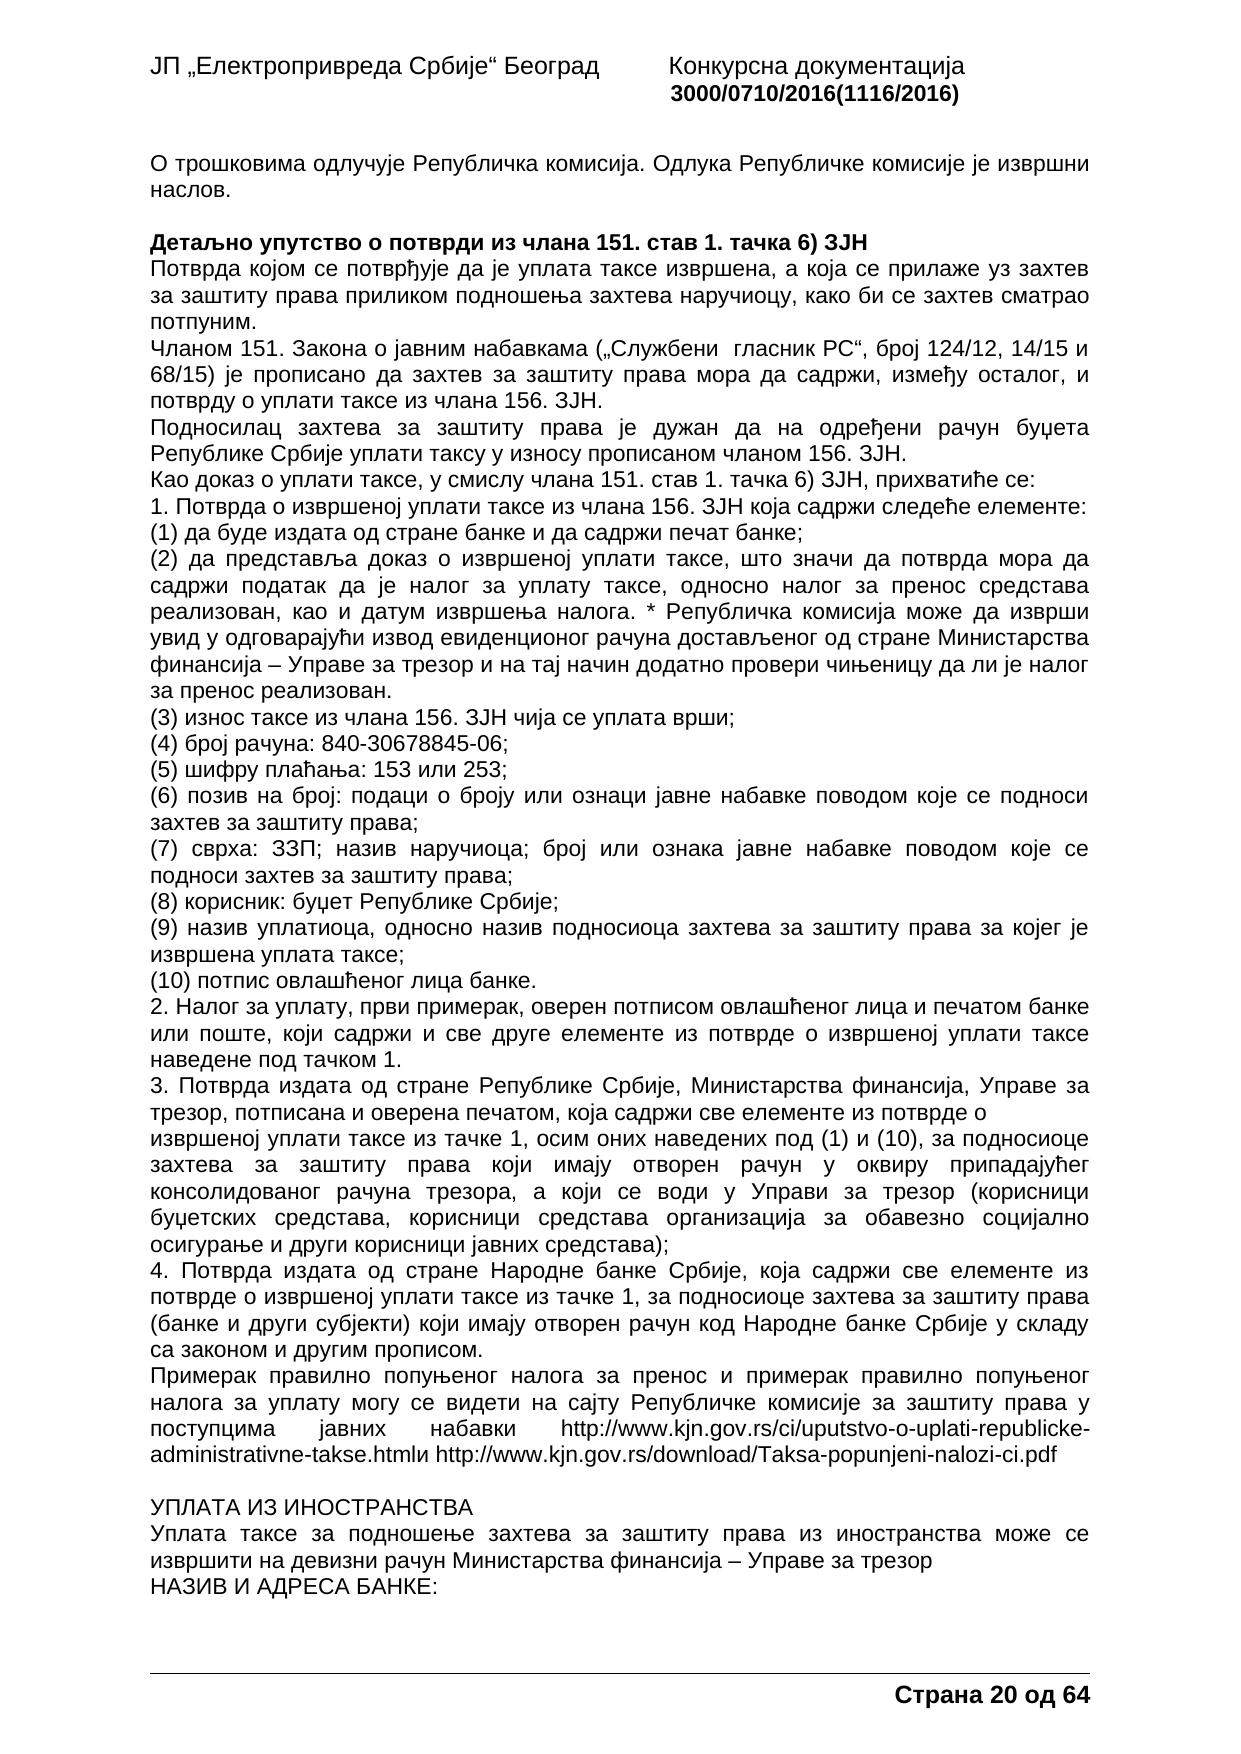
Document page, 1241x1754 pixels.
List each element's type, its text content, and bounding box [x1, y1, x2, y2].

text (9) назив уплатиоца, односно назив подносиоца захтева за заштиту права за којег је извршена уплата таксе; [150, 914, 1090, 967]
text Подносилац захтева за заштиту права је дужан да на одређени рачун буџета Републике Србије уплати таксу у износу прописаном чланом 156. ЗЈН. [150, 413, 1090, 466]
text О трошковима одлучује Републичка комисија. Одлука Републичке комисије је извршни наслов. [150, 150, 1090, 203]
text Примерак правилно попуњеног налога за пренос и примерак правилно попуњеног налога за уплату могу се видети на сајту Републичке комисије за заштиту права у поступцима јавних набавки http://www.kjn.gov.rs/ci/uputstvo-o-uplati-republicke-administrativne-takse.htmlи http://www.kjn.gov.rs/download/Taksa-popunjeni-nalozi-ci.pdf [150, 1362, 1090, 1468]
text (3) износ таксе из члана 156. ЗЈН чија се уплата врши; [150, 703, 1090, 730]
text НАЗИВ И АДРЕСА БАНКЕ: [150, 1573, 1090, 1599]
text Чланом 151. Закона о јавним набавкама („Службени гласник РС“, број 124/12, 14/15 и 68/15) је прописано да захтев за заштиту права мора да садржи, између осталог, и потврду о уплати таксе из члана 156. ЗЈН. [150, 334, 1090, 413]
text 2. Налог за уплату, први примерак, оверен потписом овлашћеног лица и печатом банке или поште, који садржи и све друге елементе из потврде о извршеној уплати таксе наведене под тачком 1. [150, 993, 1090, 1072]
text (5) шифру плаћања: 153 или 253; [150, 756, 1090, 782]
text Уплата таксе за подношење захтева за заштиту права из иностранства може се извршити на девизни рачун Министарства финансија – Управе за трезор [150, 1520, 1090, 1573]
text Детаљно упутство о потврди из члана 151. став 1. тачка 6) ЗЈН [150, 229, 1090, 255]
text УПЛАТА ИЗ ИНОСТРАНСТВА [150, 1494, 1090, 1520]
text Као доказ о уплати таксе, у смислу члана 151. став 1. тачка 6) ЗЈН, прихватиће се: [150, 466, 1090, 493]
text 4. Потврда издата од стране Народне банке Србије, која садржи све елементе из потврде о извршеној уплати таксе из тачке 1, за подносиоце захтева за заштиту права (банке и други субјекти) који имају отворен рачун код Народне банке Србије у складу са законом и другим прописом. [150, 1257, 1090, 1362]
text извршеној уплати таксе из тачке 1, осим оних наведених под (1) и (10), за подносиоце захтева за заштиту права који имају отворен рачун у оквиру припадајућег консолидованог рачуна трезора, а који се води у Управи за трезор (корисници буџетских средстава, корисници средстава организација за обавезно социјално осигурање и други корисници јавних средстава); [150, 1125, 1090, 1257]
text Потврда којом се потврђује да је уплата таксе извршена, а која се прилаже уз захтев за заштиту права приликом подношења захтева наручиоцу, како би се захтев сматрао потпуним. [150, 255, 1090, 334]
text (2) да представља доказ о извршеној уплати таксе, што значи да потврда мора да садржи податак да је налог за уплату таксе, односно налог за пренос средстава реализован, као и датум извршења налога. * Републичка комисија може да изврши увид у одговарајући извод евиденционог рачуна достављеног од стране Министарства финансија – Управе за трезор и на тај начин додатно провери чињеницу да ли је налог за пренос реализован. [150, 545, 1090, 703]
text (10) потпис овлашћеног лица банке. [150, 967, 1090, 993]
text 3. Потврда издата од стране Републике Србије, Министарства финансија, Управе за трезор, потписана и оверена печатом, која садржи све елементе из потврде о [150, 1072, 1090, 1125]
text 1. Потврда о извршеној уплати таксе из члана 156. ЗЈН која садржи следеће елементе: [150, 493, 1090, 519]
text (4) број рачуна: 840-30678845-06; [150, 730, 1090, 756]
text (1) да буде издата од стране банке и да садржи печат банке; [150, 519, 1090, 545]
text (6) позив на број: подаци о броју или ознаци јавне набавке поводом које се подноси захтев за заштиту права; [150, 782, 1090, 835]
text (8) корисник: буџет Републике Србије; [150, 888, 1090, 914]
text (7) сврха: ЗЗП; назив наручиоца; број или ознака јавне набавке поводом које се подноси захтев за заштиту права; [150, 835, 1090, 888]
